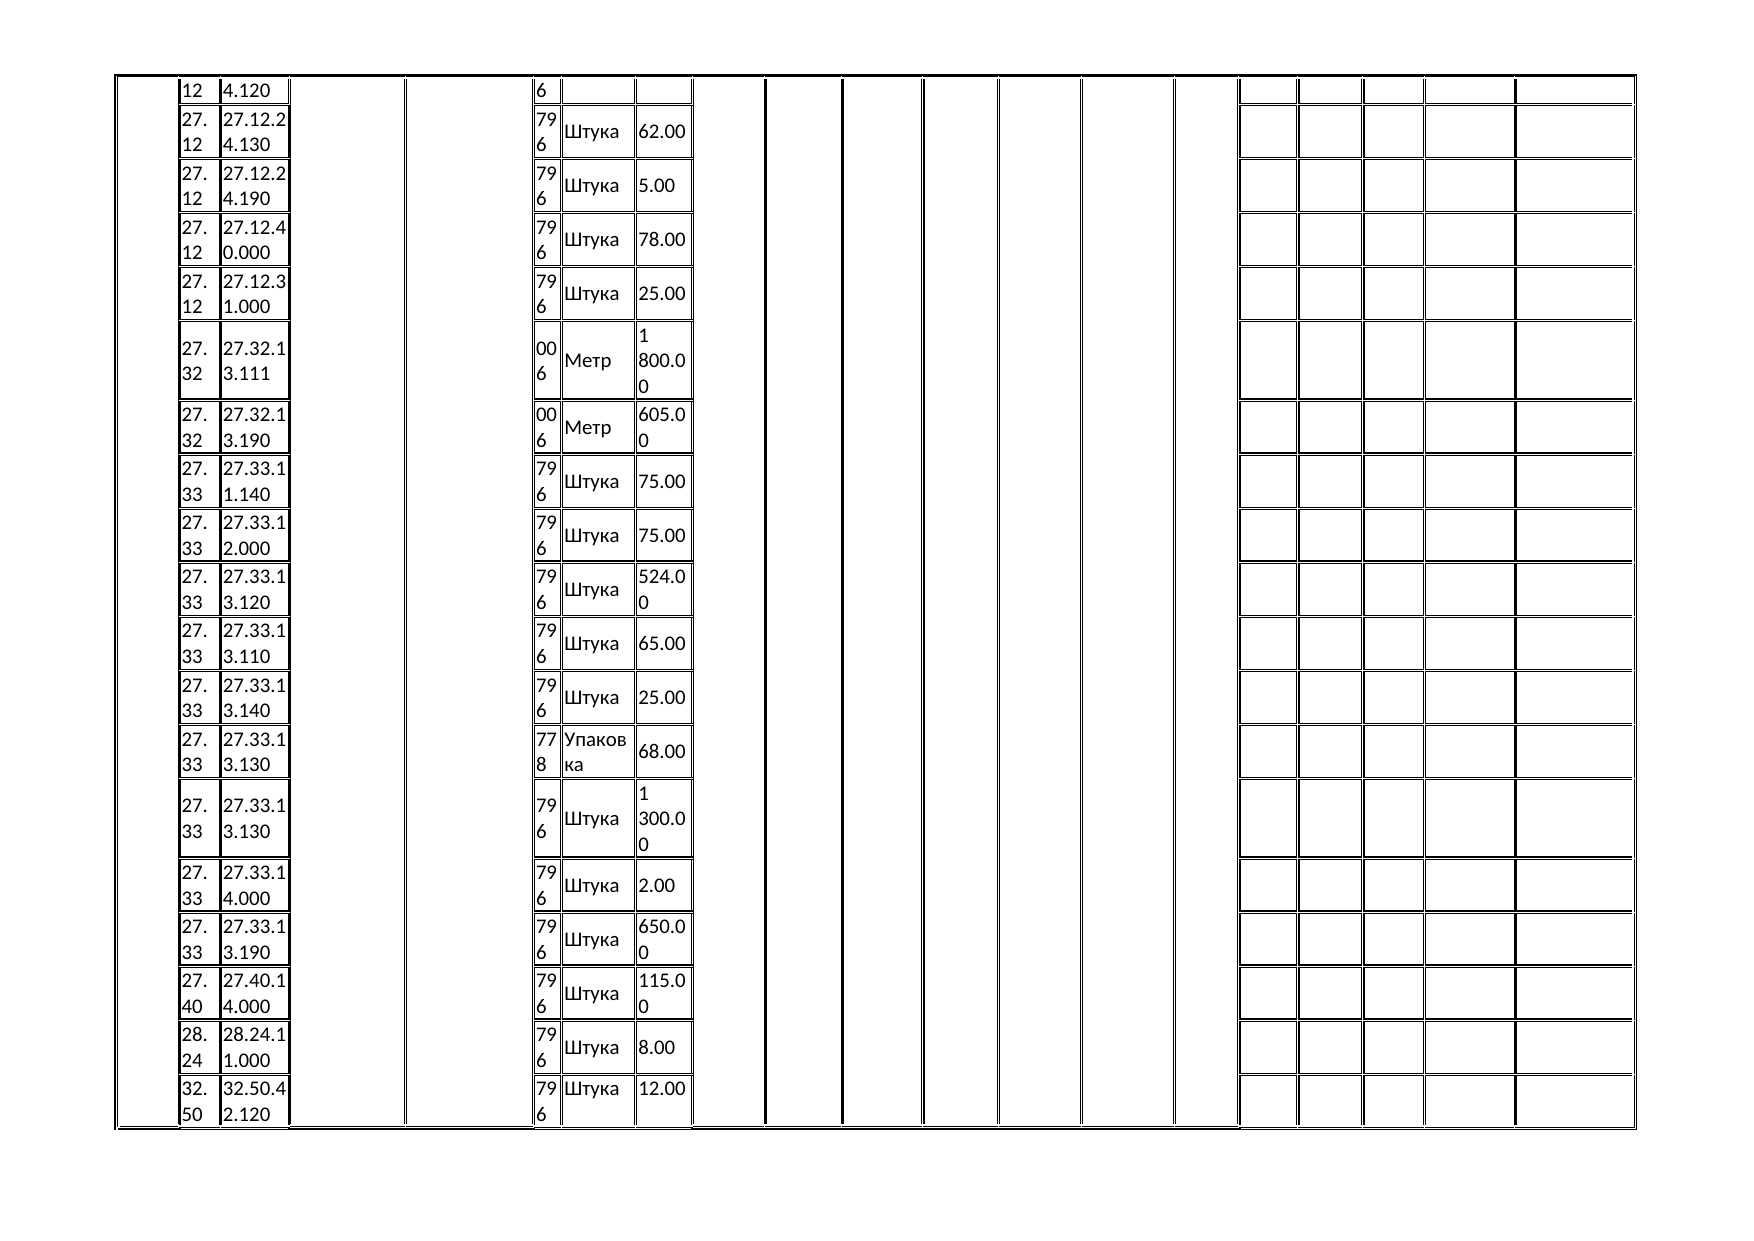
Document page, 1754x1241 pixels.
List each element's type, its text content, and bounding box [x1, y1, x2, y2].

table_cell Штука [563, 968, 634, 1018]
table_cell 115.00 [637, 968, 691, 1018]
table_cell [1300, 726, 1361, 777]
table_cell 796 [535, 456, 560, 506]
table_cell 32.50.42.120 [220, 1076, 289, 1126]
table_cell 27.33 [181, 672, 219, 723]
table_cell 27.33 [181, 510, 219, 560]
table_cell 27.33.13.130 [222, 780, 288, 856]
table_cell 27.40.14.000 [222, 968, 288, 1018]
table_cell [1365, 160, 1423, 211]
table_cell 27.12 [181, 268, 219, 319]
table_cell Штука [563, 214, 634, 265]
table_cell Штука [563, 564, 634, 614]
table_cell [1365, 618, 1423, 668]
table_cell [1300, 672, 1361, 723]
table_cell Штука [563, 160, 634, 211]
table_cell Штука [563, 510, 634, 560]
table_cell [1517, 452, 1634, 506]
table_cell 27.12 [179, 77, 220, 102]
table_cell [1241, 160, 1296, 211]
table_cell [1300, 618, 1361, 668]
table_cell 524.00 [637, 564, 691, 614]
table_cell 796 [534, 1076, 562, 1126]
table_cell [1426, 914, 1514, 964]
table_cell 27.33 [181, 914, 219, 964]
table_cell 605.00 [637, 402, 691, 452]
table_cell [1515, 157, 1635, 211]
table_cell 796 [535, 968, 560, 1018]
table_cell [1517, 856, 1634, 910]
table_cell [1426, 160, 1514, 211]
table_cell 27.33 [181, 780, 219, 856]
table_cell [1517, 910, 1634, 964]
table_cell [1241, 726, 1296, 777]
table_cell [1241, 968, 1296, 1018]
table_cell Штука [563, 672, 634, 723]
table_cell [1426, 510, 1514, 560]
table_cell [1241, 510, 1296, 560]
table_cell Штука [563, 780, 634, 856]
table_cell [1365, 322, 1423, 398]
table_cell 27.12.24.130 [222, 106, 288, 157]
table_cell [1300, 456, 1361, 506]
table_cell 27.33 [181, 618, 219, 668]
table_cell [1426, 322, 1514, 398]
table_cell 27.33.12.000 [222, 510, 288, 560]
table_cell 8.00 [637, 1022, 691, 1072]
table_cell Штука [563, 268, 634, 319]
table_cell 778 [535, 726, 560, 777]
table_cell [1239, 76, 1298, 102]
table_cell 31.00 [636, 77, 692, 102]
table_cell 006 [535, 402, 560, 452]
table_cell [1426, 564, 1514, 614]
table_cell [1365, 106, 1423, 157]
table_cell [1365, 268, 1423, 319]
table_cell [1300, 214, 1361, 265]
table_cell [1300, 968, 1361, 1018]
table_cell [1426, 968, 1514, 1018]
table_cell [1300, 402, 1361, 452]
table_cell 27.12 [181, 214, 219, 265]
table_cell [1300, 268, 1361, 319]
table_cell [1239, 1073, 1298, 1126]
table_cell [1300, 914, 1361, 964]
table_cell 27.32 [181, 322, 219, 398]
table_cell Штука [563, 860, 634, 910]
table_cell [1300, 780, 1361, 856]
table_cell [1515, 1073, 1634, 1126]
table_cell 1 300.00 [637, 780, 691, 856]
table_cell 27.32.13.111 [222, 322, 288, 398]
table_cell [1241, 322, 1296, 398]
table_cell [1425, 1076, 1515, 1126]
table_cell [1300, 160, 1361, 211]
table_cell Штука [563, 456, 634, 506]
table_cell 28.24 [181, 1022, 219, 1072]
table_cell 27.12.31.000 [222, 268, 288, 319]
table_cell 27.33.13.120 [222, 564, 288, 614]
table_cell [1300, 860, 1361, 910]
table_cell [1515, 211, 1635, 265]
table_cell [1426, 1022, 1514, 1072]
table_cell [1515, 265, 1635, 319]
table_cell 27.33.13.110 [222, 618, 288, 668]
table_cell 796 [535, 564, 560, 614]
table_cell [1426, 214, 1514, 265]
table_cell [1298, 1073, 1363, 1126]
table_cell 27.33.13.130 [222, 726, 288, 777]
table_cell 27.40 [181, 968, 219, 1018]
table_cell [1426, 860, 1514, 910]
table_cell Метр [563, 402, 634, 452]
table_cell [1517, 560, 1634, 614]
table_cell 796 [535, 106, 560, 157]
table_cell 65.00 [637, 618, 691, 668]
table_cell [1426, 402, 1514, 452]
table_cell [1517, 398, 1634, 452]
table_cell 27.33.11.140 [222, 456, 288, 506]
table_cell [1300, 322, 1361, 398]
table_cell [1365, 1022, 1423, 1072]
table_cell 5.00 [637, 160, 691, 211]
table_cell 25.00 [637, 268, 691, 319]
table_cell 27.33 [181, 564, 219, 614]
table_cell [1365, 564, 1423, 614]
table_cell 25.00 [637, 672, 691, 723]
table_cell 1 800.00 [637, 322, 691, 398]
table_cell 796 [535, 510, 560, 560]
table_cell [1426, 780, 1514, 856]
table_cell [1300, 106, 1361, 157]
table_cell 27.12.24.190 [222, 160, 288, 211]
table_cell 796 [535, 214, 560, 265]
table_cell [1517, 669, 1634, 723]
table_cell Штука [563, 106, 634, 157]
table_cell [1300, 510, 1361, 560]
table_cell [1517, 1018, 1634, 1072]
table_cell Штука [563, 914, 634, 964]
table_cell 32.50 [179, 1076, 220, 1126]
table_cell [1241, 214, 1296, 265]
table_cell 27.32 [181, 402, 219, 452]
table_cell [1515, 723, 1635, 777]
table_cell 27.12.40.000 [222, 214, 288, 265]
table_cell [1365, 860, 1423, 910]
table_cell 796 [535, 1022, 560, 1072]
table_cell Метр [563, 322, 634, 398]
table_cell [1300, 1022, 1361, 1072]
table_cell [1241, 672, 1296, 723]
table_cell [1515, 77, 1634, 102]
table_cell [1365, 914, 1423, 964]
table_cell Штука [563, 618, 634, 668]
table_cell 12.00 [636, 1076, 692, 1126]
table_cell [1241, 618, 1296, 668]
table_cell Штука [562, 1076, 636, 1126]
table_cell [1426, 106, 1514, 157]
table_cell 796 [535, 780, 560, 856]
table_cell [1426, 672, 1514, 723]
table_cell 28.24.11.000 [222, 1022, 288, 1072]
table_cell 796 [535, 672, 560, 723]
table_cell Упаковка [563, 726, 634, 777]
table_cell 62.00 [637, 106, 691, 157]
table_cell [1365, 780, 1423, 856]
table_cell [1365, 726, 1423, 777]
table_cell [1363, 1076, 1425, 1126]
table_cell [1426, 726, 1514, 777]
table_cell 27.33.13.190 [222, 914, 288, 964]
table_cell [1365, 456, 1423, 506]
table_cell [1298, 76, 1363, 102]
table_cell Штука [563, 1022, 634, 1072]
table_cell 796 [535, 914, 560, 964]
table_cell 796 [535, 268, 560, 319]
table_cell [1241, 914, 1296, 964]
table_cell [1241, 402, 1296, 452]
table_cell [1365, 672, 1423, 723]
table_cell [1426, 618, 1514, 668]
table_cell [1517, 615, 1634, 668]
table_cell Штука [562, 77, 636, 102]
table_cell 006 [535, 322, 560, 398]
table_cell [1517, 964, 1634, 1018]
table_cell [1515, 319, 1635, 398]
table_cell [1241, 456, 1296, 506]
table_cell 27.33 [181, 860, 219, 910]
table_cell 650.00 [637, 914, 691, 964]
table_cell 2.00 [637, 860, 691, 910]
table_cell [1241, 106, 1296, 157]
table_cell 796 [535, 860, 560, 910]
table_cell 27.33 [181, 456, 219, 506]
table_cell 27.32.13.190 [222, 402, 288, 452]
table_cell [1241, 860, 1296, 910]
table_cell 75.00 [637, 456, 691, 506]
table_cell [1363, 77, 1425, 102]
table_cell 796 [534, 77, 562, 102]
table_cell 68.00 [637, 726, 691, 777]
table_cell [1241, 564, 1296, 614]
table_cell [1517, 103, 1634, 157]
table_cell 27.12 [181, 106, 219, 157]
table_cell [1517, 506, 1634, 560]
table_cell 27.12 [181, 160, 219, 211]
table_cell [1241, 1022, 1296, 1072]
table_cell [1365, 510, 1423, 560]
table_cell 796 [535, 618, 560, 668]
table_cell 27.33 [181, 726, 219, 777]
table_cell [1515, 777, 1635, 856]
table_cell 796 [535, 160, 560, 211]
table_cell [1365, 968, 1423, 1018]
table_cell [1241, 268, 1296, 319]
table_cell 27.33.13.140 [222, 672, 288, 723]
table_cell 78.00 [637, 214, 691, 265]
table_cell [1426, 268, 1514, 319]
table_cell 27.12.24.120 [220, 77, 289, 102]
table_cell [1241, 780, 1296, 856]
table_cell [1426, 456, 1514, 506]
table_cell [1365, 402, 1423, 452]
table_cell [1365, 214, 1423, 265]
table_cell 75.00 [637, 510, 691, 560]
table_cell [1425, 76, 1515, 102]
table_cell 27.33.14.000 [222, 860, 288, 910]
table_cell [1300, 564, 1361, 614]
